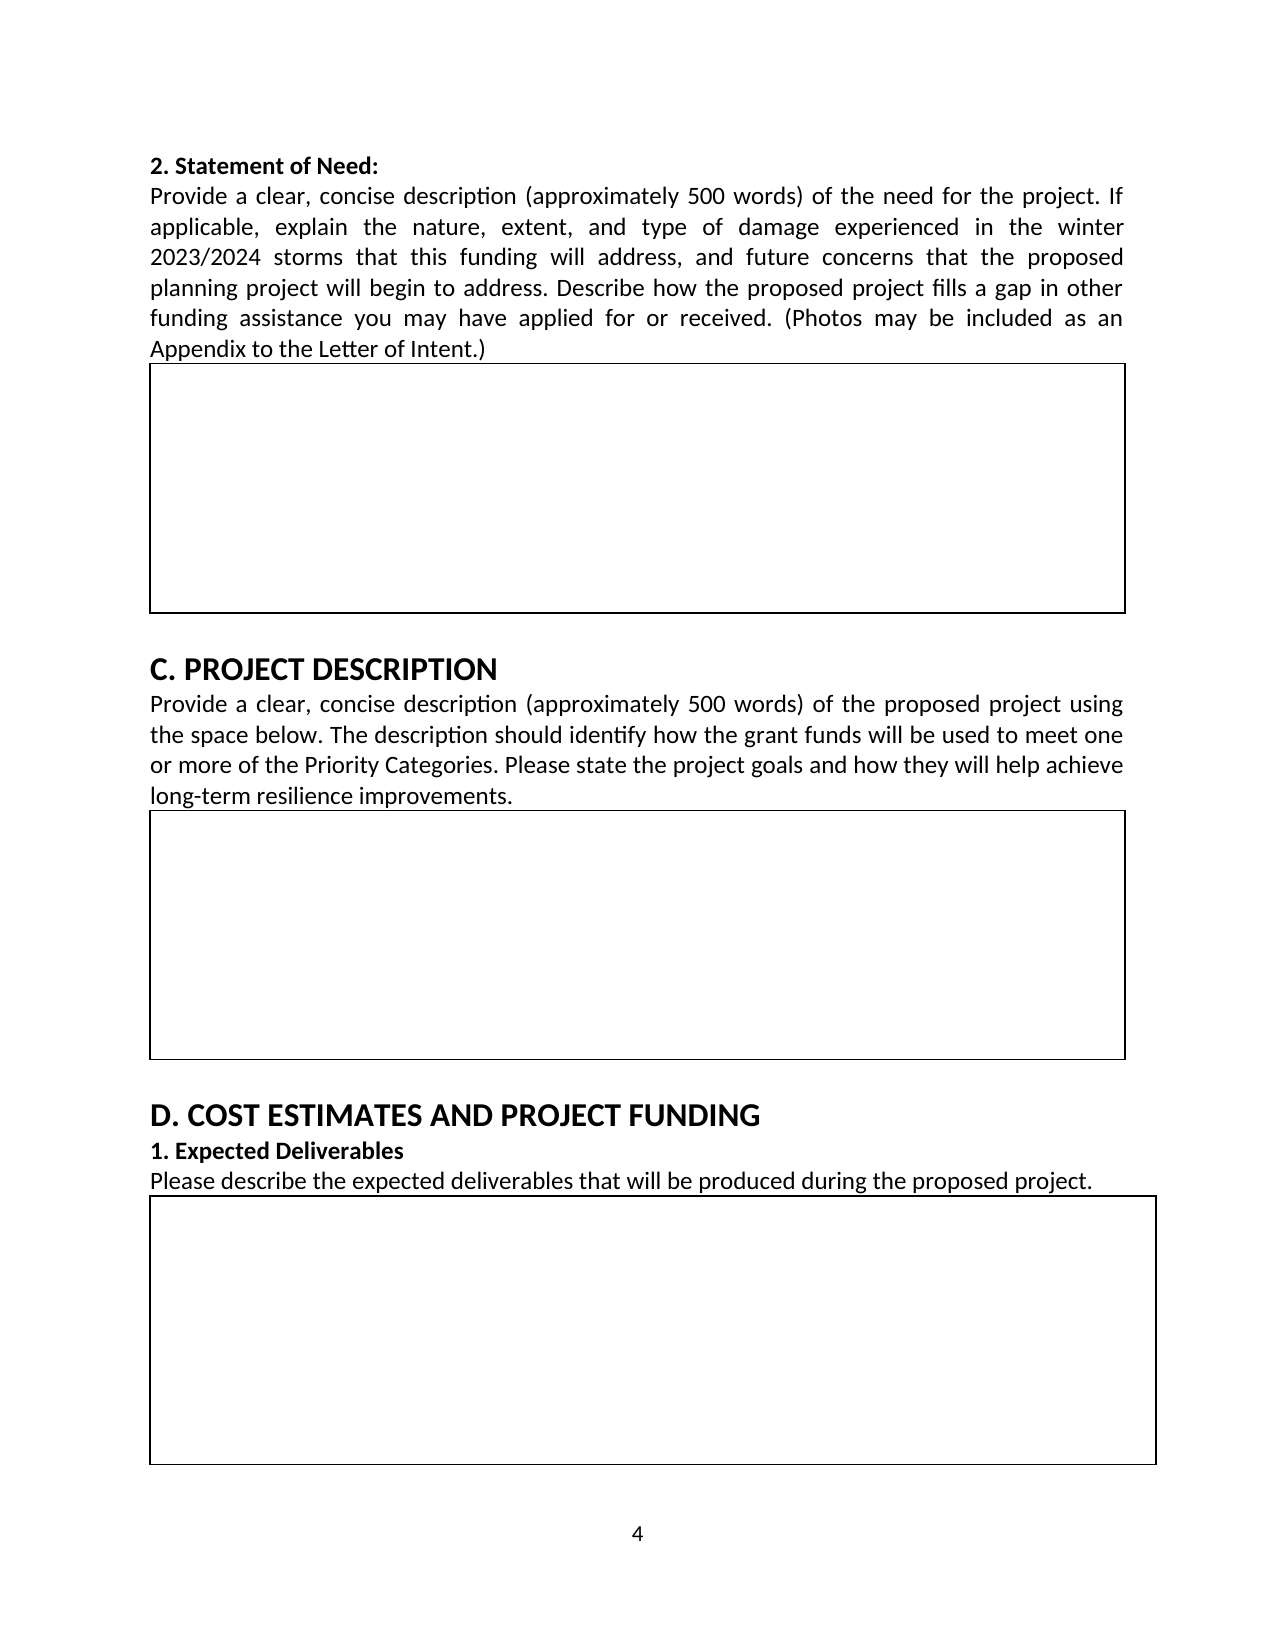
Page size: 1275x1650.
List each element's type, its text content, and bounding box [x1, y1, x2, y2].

text Provide a clear, concise description (approximately 500 words) of the proposed project using the space below. The description should identify how the grant funds will be used to meet one or more of the Priority Categories. Please state the project goals and how they will help achieve long-term resilience improvements. [150, 688, 1125, 810]
text C. PROJECT DESCRIPTION [150, 647, 1125, 688]
text 2. Statement of Need: [150, 150, 1125, 181]
text D. COST ESTIMATES AND PROJECT FUNDING [150, 1094, 1125, 1135]
text Please describe the expected deliverables that will be produced during the proposed project. [150, 1165, 1125, 1195]
text Provide a clear, concise description (approximately 500 words) of the need for the project. If applicable, explain the nature, extent, and type of damage experienced in the winter 2023/2024 storms that this funding will address, and future concerns that the proposed planning project will begin to address. Describe how the proposed project fills a gap in other funding assistance you may have applied for or received. (Photos may be included as an Appendix to the Letter of Intent.) [150, 181, 1125, 363]
text 1. Expected Deliverables [150, 1135, 1125, 1165]
